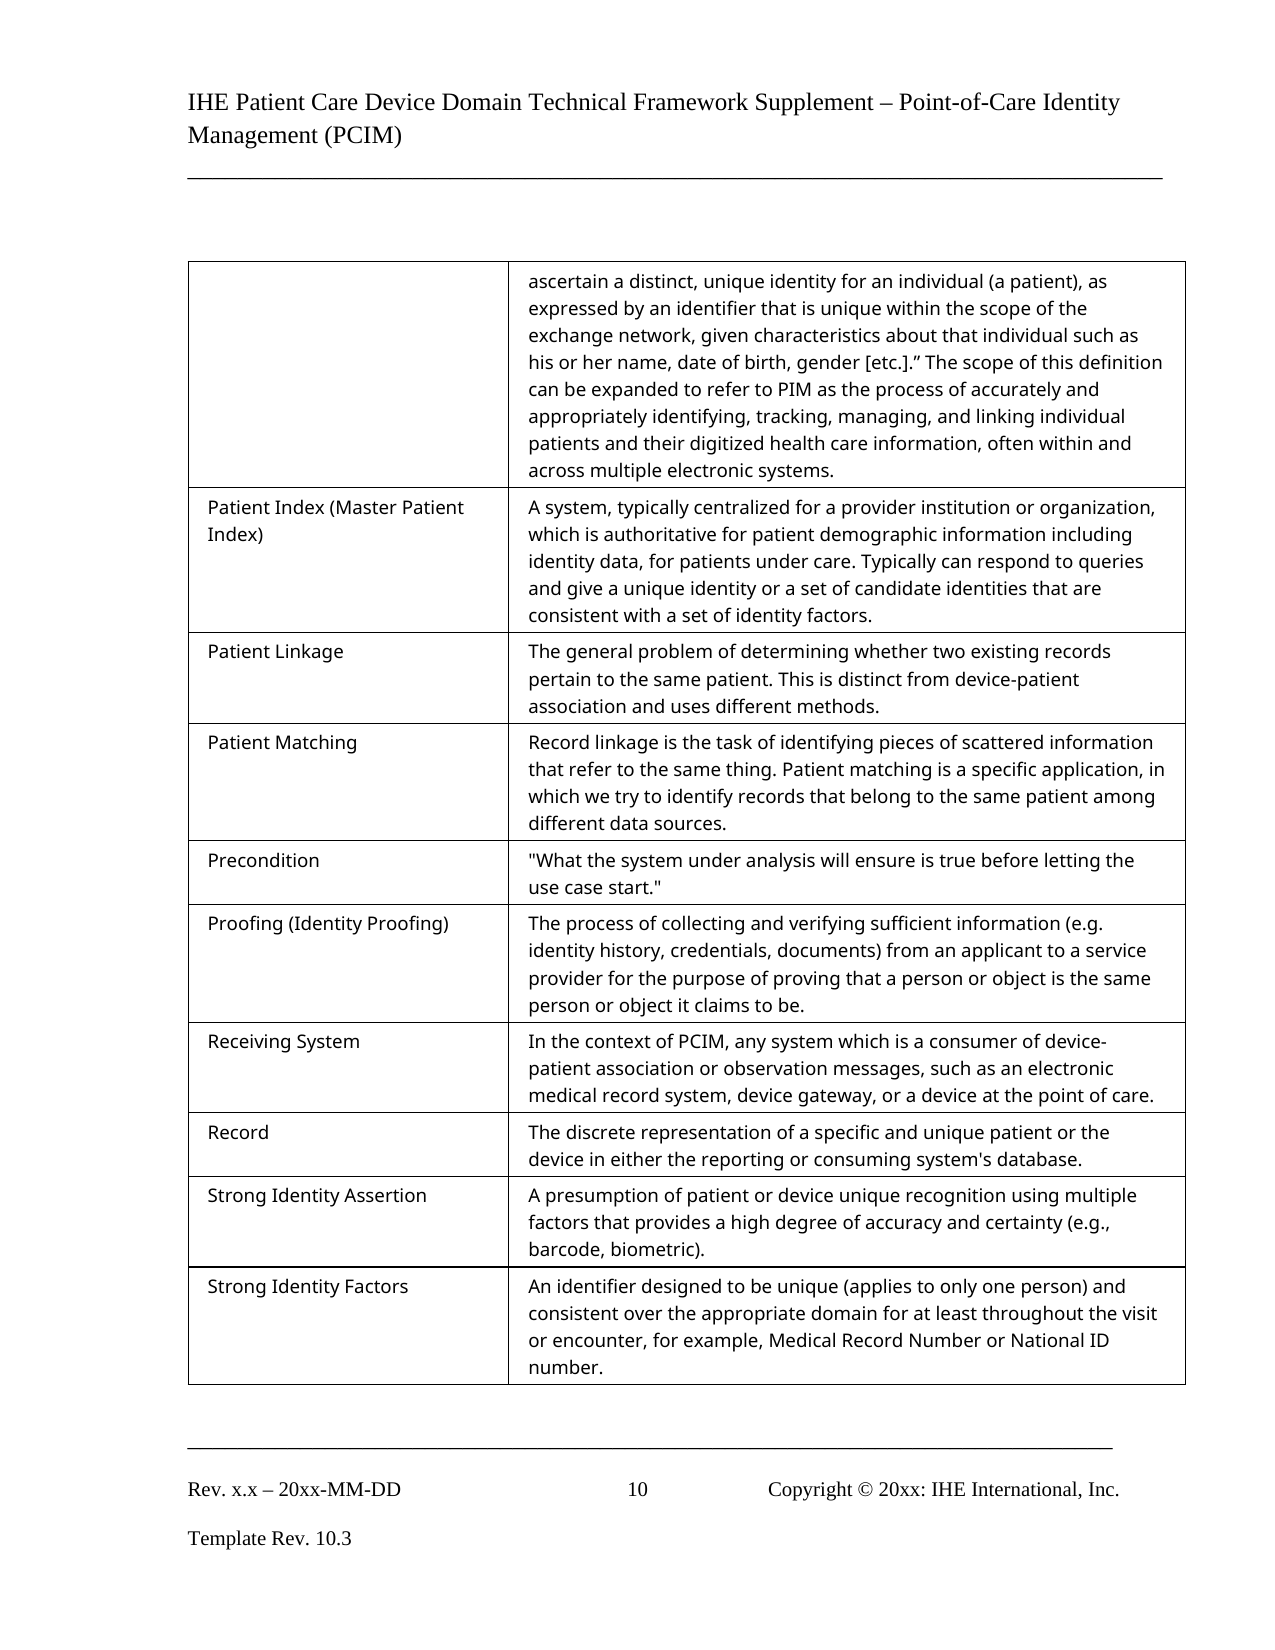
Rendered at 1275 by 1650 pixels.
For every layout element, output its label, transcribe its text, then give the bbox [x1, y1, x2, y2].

table_cell A presumption of patient or device unique recognition using multiple factors that provides a high degree of accuracy and certainty (e.g., barcode, biometric). [509, 1177, 1185, 1266]
table_cell The discrete representation of a specific and unique patient or the device in either the reporting or consuming system's database. [509, 1113, 1185, 1176]
table_cell Patient Index (Master Patient Index) [189, 488, 508, 632]
table_cell In the context of PCIM, any system which is a consumer of device-patient association or observation messages, such as an electronic medical record system, device gateway, or a device at the point of care. [509, 1023, 1185, 1112]
table_cell Receiving System [189, 1023, 508, 1112]
table_cell The process of collecting and verifying sufficient information (e.g. identity history, credentials, documents) from an applicant to a service provider for the purpose of proving that a person or object is the same person or object it claims to be. [509, 905, 1185, 1022]
table_cell Precondition [189, 841, 508, 904]
table_cell Record linkage is the task of identifying pieces of scattered information that refer to the same thing. Patient matching is a specific application, in which we try to identify records that belong to the same patient among different data sources. [509, 724, 1185, 840]
table_cell Proofing (Identity Proofing) [189, 905, 508, 1022]
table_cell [189, 262, 508, 487]
table_cell A system, typically centralized for a provider institution or organization, which is authoritative for patient demographic information including identity data, for patients under care. Typically can respond to queries and give a unique identity or a set of candidate identities that are consistent with a set of identity factors. [509, 488, 1185, 632]
table_cell An identifier designed to be unique (applies to only one person) and consistent over the appropriate domain for at least throughout the visit or encounter, for example, Medical Record Number or National ID number. [509, 1268, 1185, 1384]
table_cell Strong Identity Assertion [189, 1177, 508, 1266]
table_cell The general problem of determining whether two existing records pertain to the same patient. This is distinct from device-patient association and uses different methods. [509, 633, 1185, 723]
table_cell Record [189, 1113, 508, 1176]
table_cell Patient Matching [189, 724, 508, 840]
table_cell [509, 262, 1185, 487]
table_cell Patient Linkage [189, 633, 508, 723]
table_cell "What the system under analysis will ensure is true before letting the use case start." [509, 841, 1185, 904]
table_cell Strong Identity Factors [189, 1268, 508, 1384]
